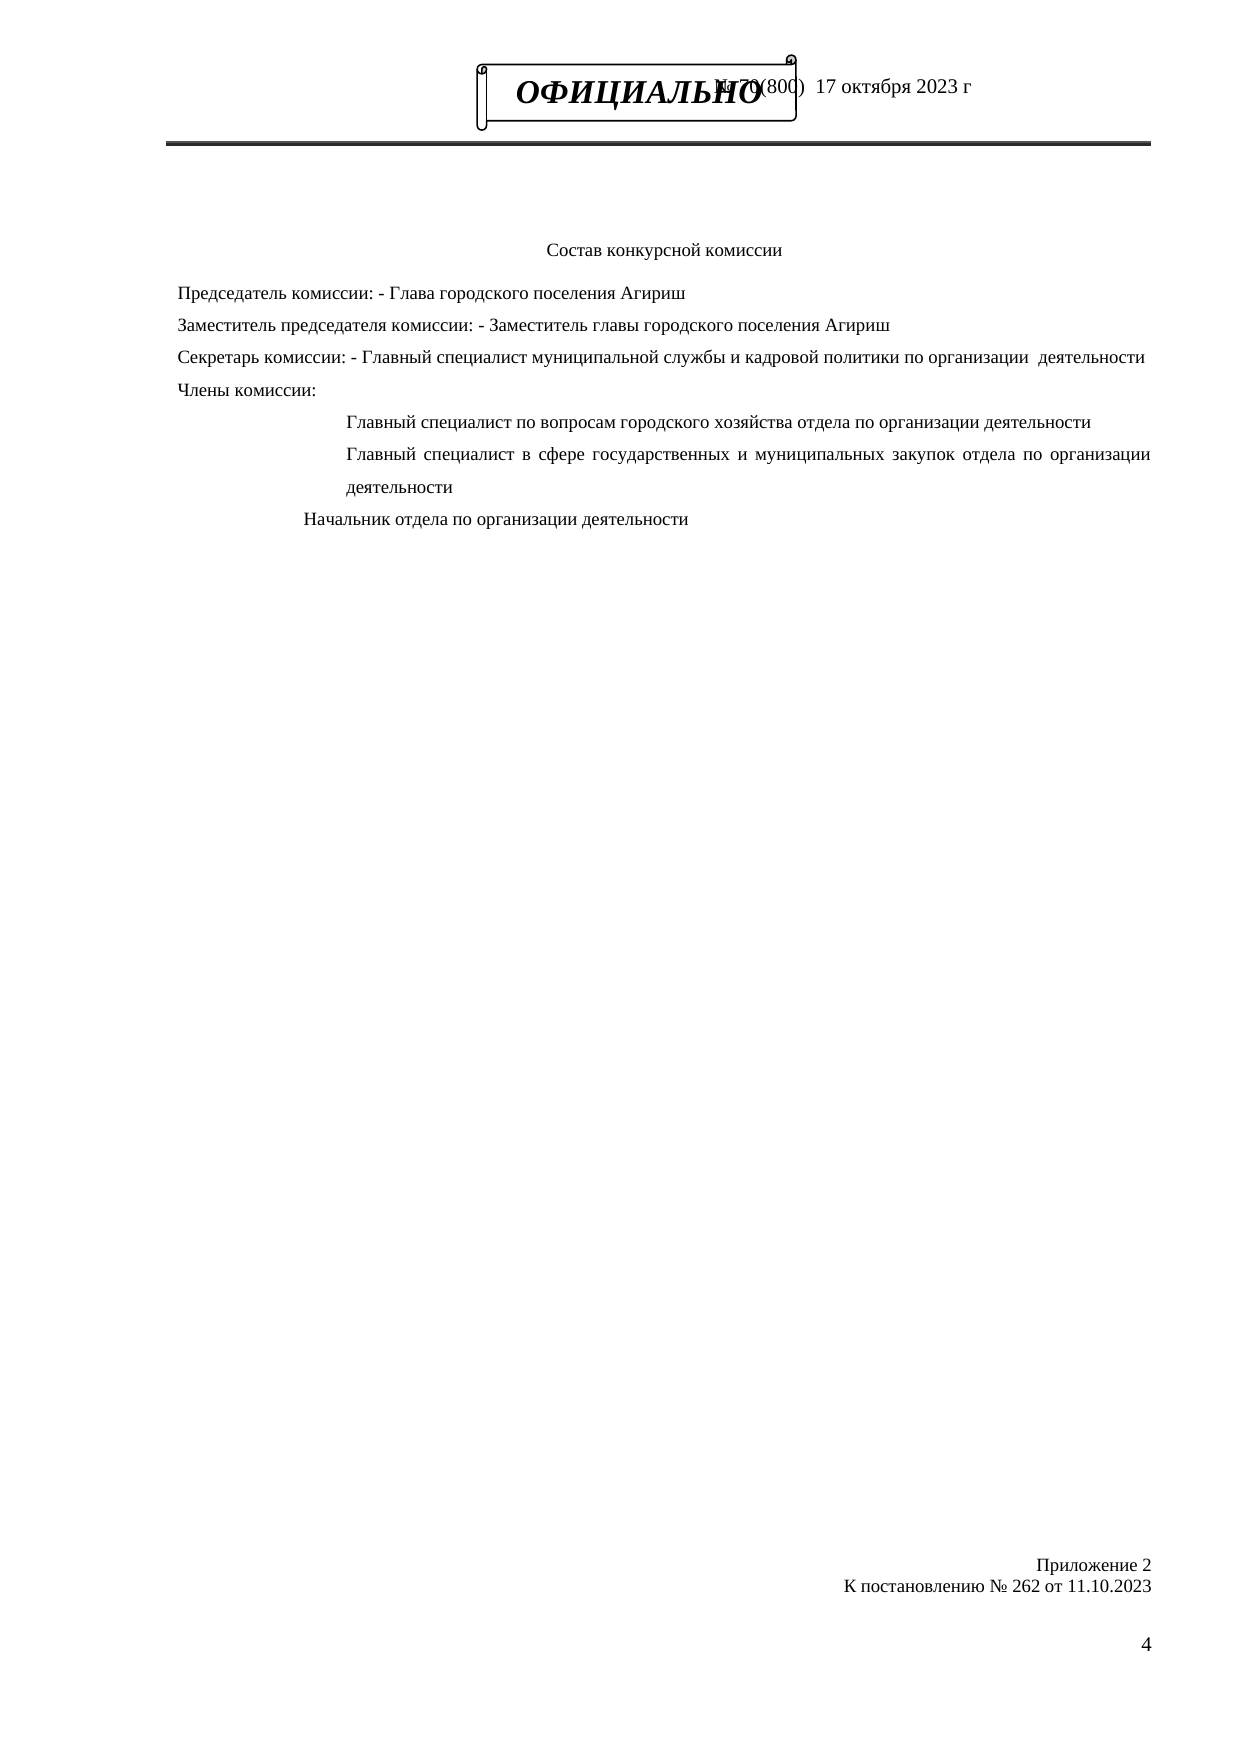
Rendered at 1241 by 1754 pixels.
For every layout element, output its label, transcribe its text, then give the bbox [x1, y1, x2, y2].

text Члены комиссии: [177, 379, 1152, 400]
text Секретарь комиссии: - Главный специалист муниципальной службы и кадровой политики по организации деятельности [177, 346, 1152, 368]
text Состав конкурсной комиссии [177, 239, 1152, 260]
text Главный специалист по вопросам городского хозяйства отдела по организации деятельности [346, 411, 1152, 432]
text Начальник отдела по организации деятельности [177, 508, 1152, 529]
text Председатель комиссии: - Глава городского поселения Агириш [177, 282, 1152, 303]
text Заместитель председателя комиссии: - Заместитель главы городского поселения Агириш [177, 314, 1152, 336]
text Приложение 2 [177, 1553, 1152, 1575]
text К постановлению № 262 от 11.10.2023 [177, 1575, 1152, 1597]
text Главный специалист в сфере государственных и муниципальных закупок отдела по организации деятельности [346, 443, 1152, 497]
